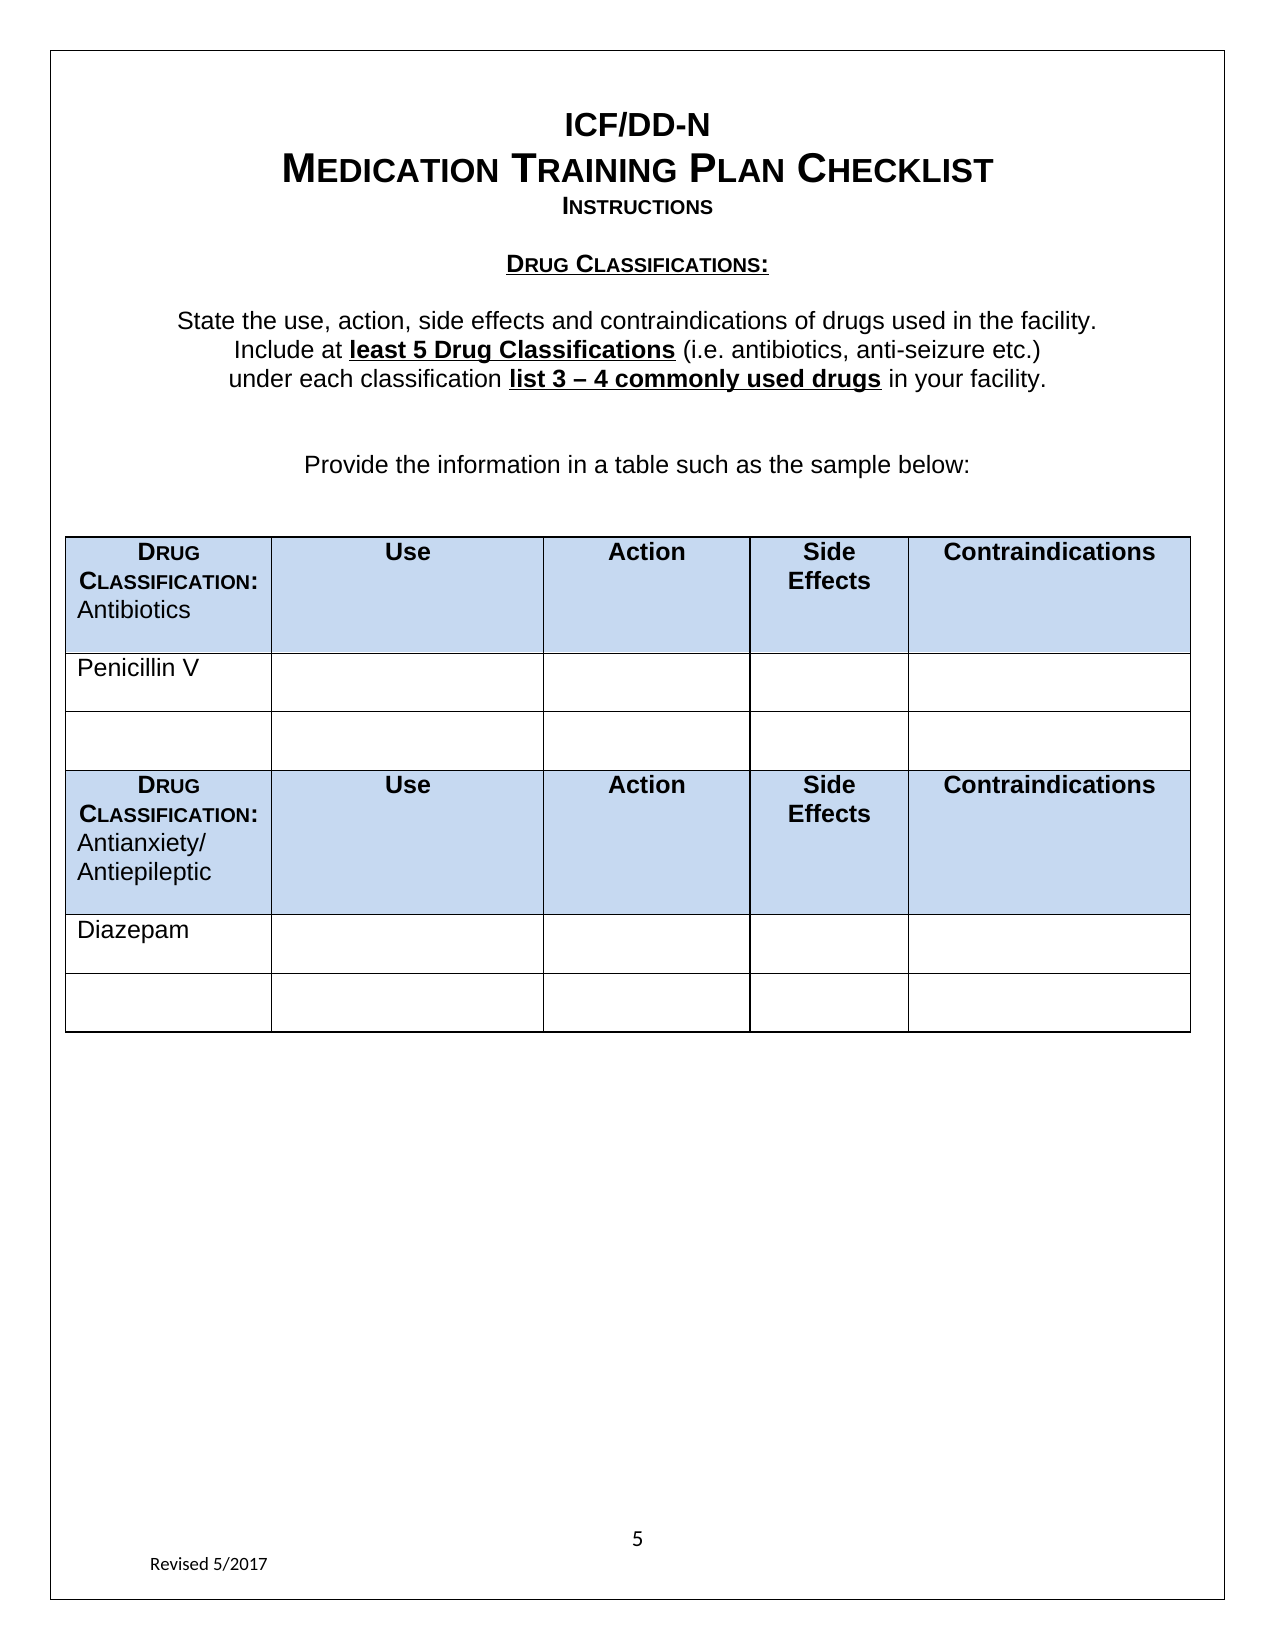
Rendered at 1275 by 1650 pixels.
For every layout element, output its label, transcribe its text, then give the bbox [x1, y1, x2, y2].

table_header Contraindications [909, 538, 1190, 652]
table_cell [272, 915, 543, 973]
table_cell [909, 974, 1190, 1031]
table_cell [909, 654, 1190, 711]
table_cell [272, 712, 543, 769]
table_cell Drug Classification: Antianxiety/ Antiepileptic [66, 771, 271, 914]
text Instructions [150, 191, 1125, 220]
table_cell [544, 915, 749, 973]
table_cell [272, 654, 543, 711]
text Drug Classifications: [150, 249, 1125, 278]
table_cell Penicillin V [66, 654, 271, 711]
text Provide the information in a table such as the sample below: [150, 450, 1125, 479]
table_cell [909, 915, 1190, 973]
table_cell [66, 974, 271, 1031]
table_cell Contraindications [909, 771, 1190, 914]
table_header Side Effects [751, 538, 908, 652]
table_cell [751, 712, 908, 769]
table_header Action [544, 538, 749, 652]
table_cell [544, 974, 749, 1031]
table_cell [544, 712, 749, 769]
table_cell [272, 974, 543, 1031]
table_cell Use [272, 771, 543, 914]
table_header Use [272, 538, 543, 652]
text Medication Training Plan Checklist [150, 143, 1125, 191]
table_cell [751, 974, 908, 1031]
table_cell [544, 654, 749, 711]
table_cell [751, 915, 908, 973]
table_cell [751, 654, 908, 711]
table_cell Diazepam [66, 915, 271, 973]
text ICF/DD-N [150, 105, 1125, 143]
table_cell Action [544, 771, 749, 914]
text State the use, action, side effects and contraindications of drugs used in the facility. Include at least 5 Drug Classifications (i.e. antibiotics, anti-seizure etc.) [150, 306, 1125, 364]
table_header Drug Classification: Antibiotics [66, 538, 271, 652]
text under each classification list 3 – 4 commonly used drugs in your facility. [150, 364, 1125, 393]
table_cell [66, 712, 271, 769]
table_cell [909, 712, 1190, 769]
table_cell Side Effects [751, 771, 908, 914]
